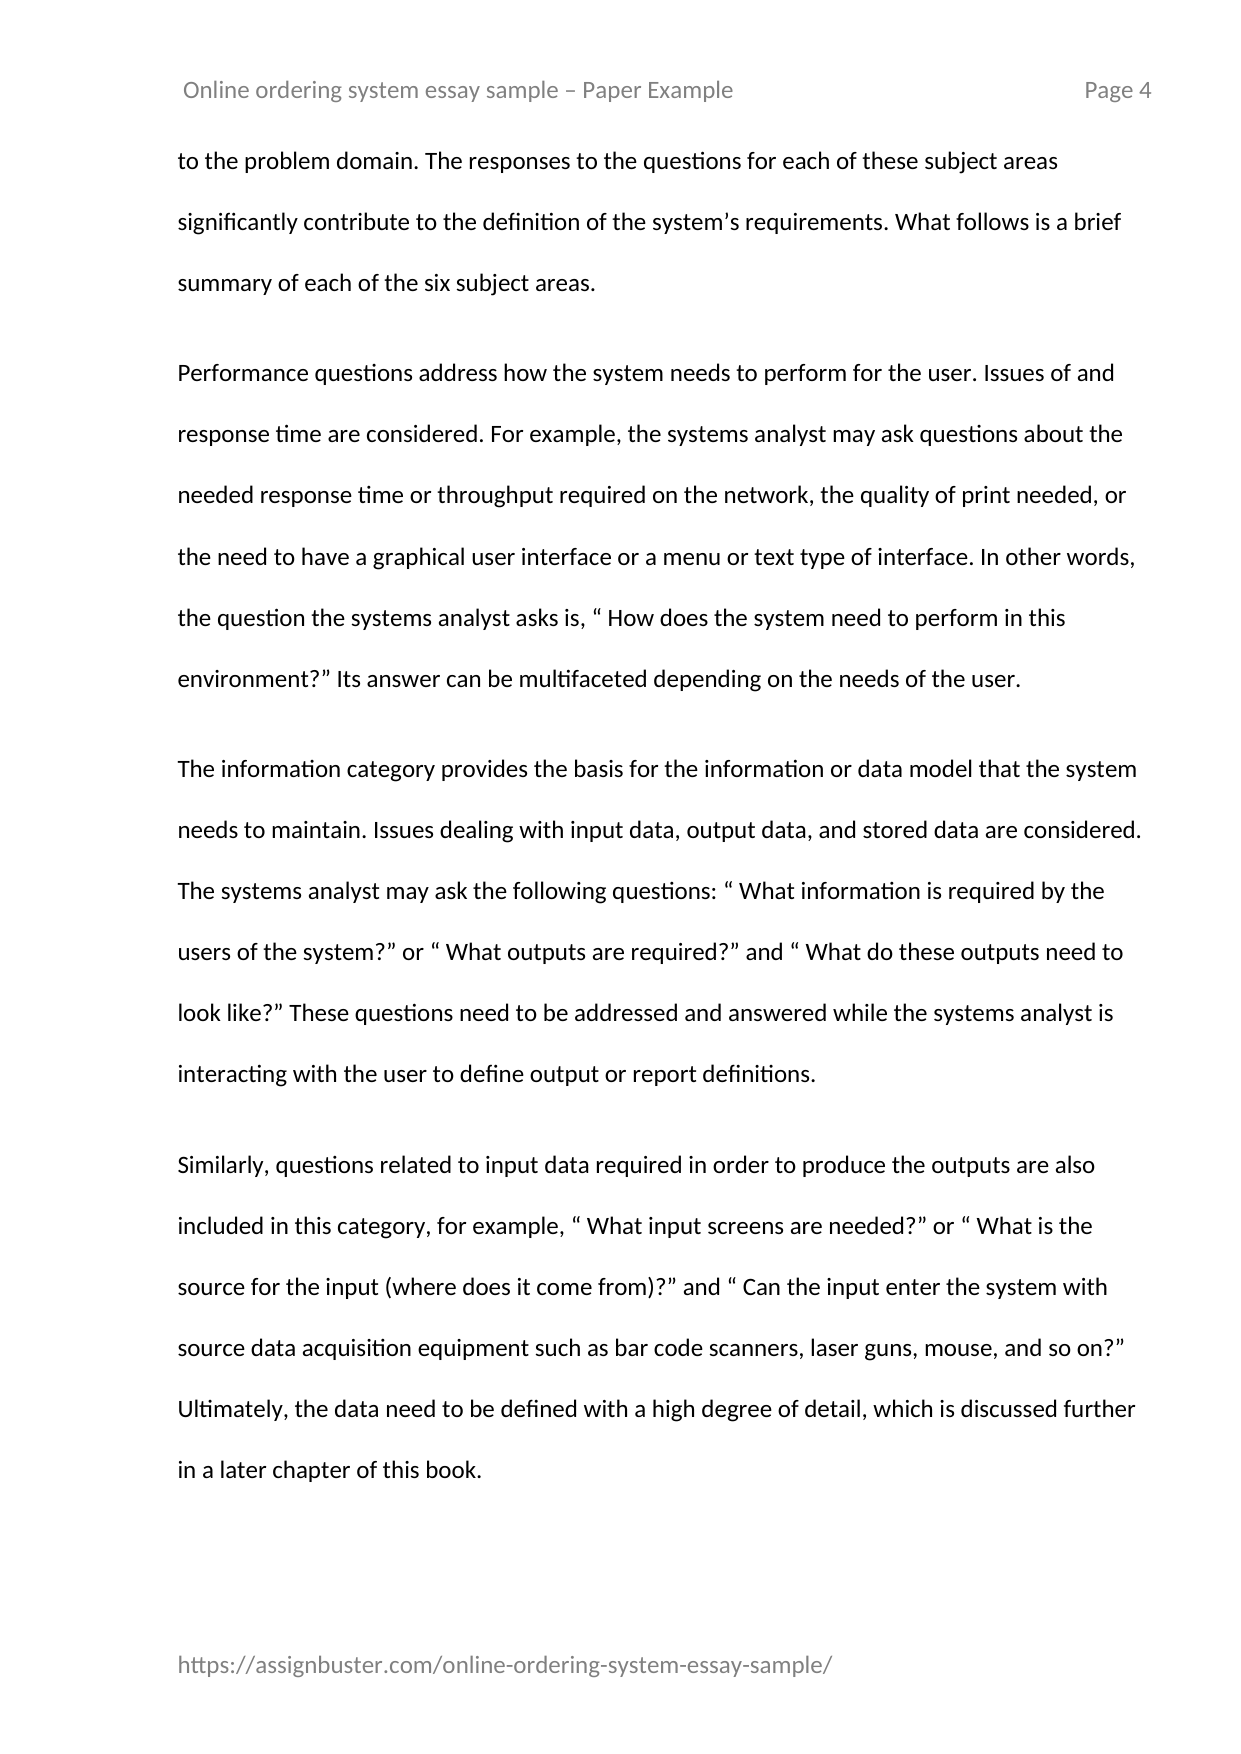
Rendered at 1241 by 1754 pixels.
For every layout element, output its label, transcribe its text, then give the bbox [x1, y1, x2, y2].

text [177, 145, 1152, 298]
text Performance questions address how the system needs to perform for the user. Issues of and response time are considered. For example, the systems analyst may ask questions about the needed response time or throughput required on the network, the quality of print needed, or the need to have a graphical user interface or a menu or text type of interface. In other words, the question the systems analyst asks is, “ How does the system need to perform in this environment?” Its answer can be multifaceted depending on the needs of the user. [177, 358, 1152, 693]
text The information category provides the basis for the information or data model that the system needs to maintain. Issues dealing with input data, output data, and stored data are considered. The systems analyst may ask the following questions: “ What information is required by the users of the system?” or “ What outputs are required?” and “ What do these outputs need to look like?” These questions need to be addressed and answered while the systems analyst is interacting with the user to define output or report definitions. [177, 753, 1152, 1089]
text Similarly, questions related to input data required in order to produce the outputs are also included in this category, for example, “ What input screens are needed?” or “ What is the source for the input (where does it come from)?” and “ Can the input enter the system with source data acquisition equipment such as bar code scanners, laser guns, mouse, and so on?” Ultimately, the data need to be defined with a high degree of detail, which is discussed further in a later chapter of this book. [177, 1149, 1152, 1485]
